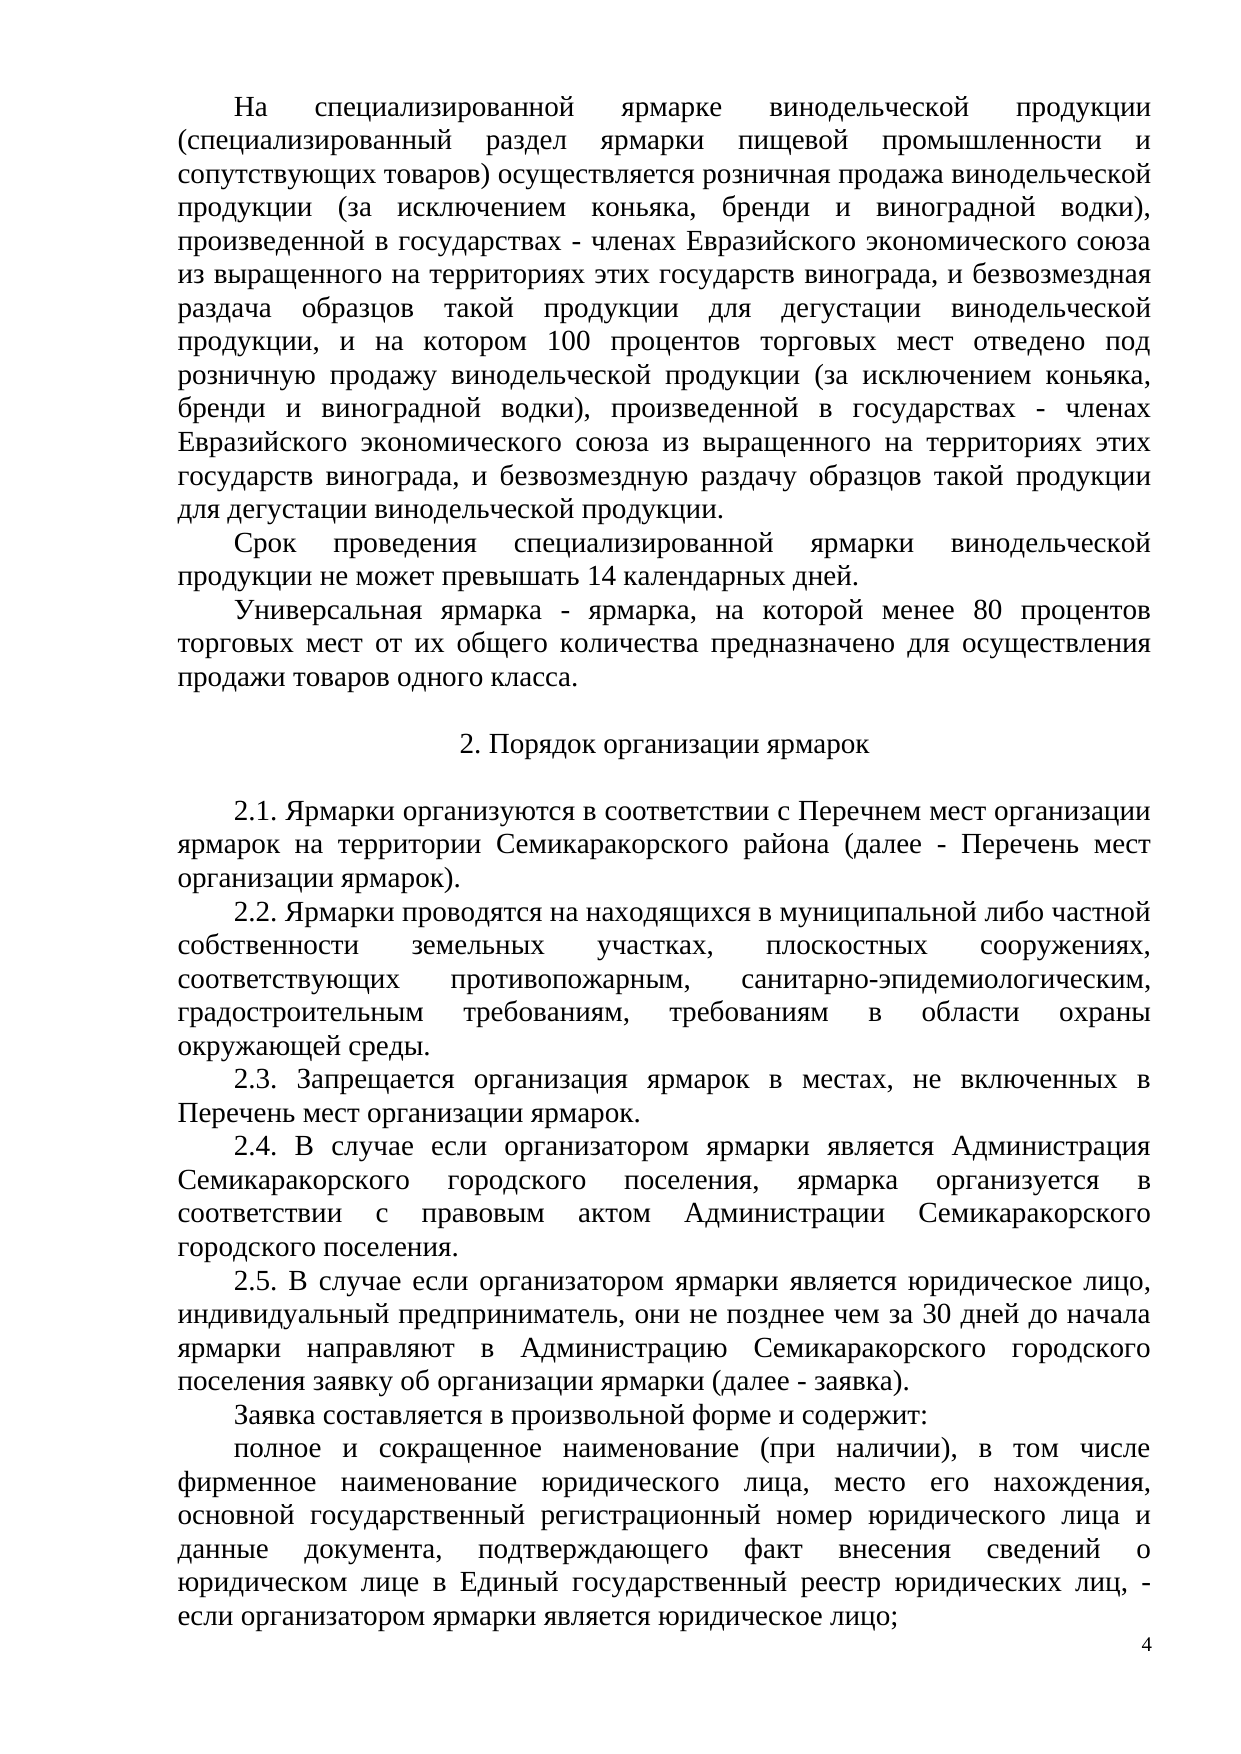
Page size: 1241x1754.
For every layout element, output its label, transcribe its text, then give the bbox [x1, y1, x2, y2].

text На специализированной ярмарке винодельческой продукции (специализированный раздел ярмарки пищевой промышленности и сопутствующих товаров) осуществляется розничная продажа винодельческой продукции (за исключением коньяка, бренди и виноградной водки), произведенной в государствах - членах Евразийского экономического союза из выращенного на территориях этих государств винограда, и безвозмездная раздача образцов такой продукции для дегустации винодельческой продукции, и на котором 100 процентов торговых мест отведено под розничную продажу винодельческой продукции (за исключением коньяка, бренди и виноградной водки), произведенной в государствах - членах Евразийского экономического союза из выращенного на территориях этих государств винограда, и безвозмездную раздачу образцов такой продукции для дегустации винодельческой продукции. [177, 89, 1152, 525]
text 2.1. Ярмарки организуются в соответствии с Перечнем мест организации ярмарок на территории Семикаракорского района (далее - Перечень мест организации ярмарок). [177, 793, 1152, 894]
text 2.4. В случае если организатором ярмарки является Администрация Семикаракорского городского поселения, ярмарка организуется в соответствии с правовым актом Администрации Семикаракорского городского поселения. [177, 1128, 1152, 1263]
text полное и сокращенное наименование (при наличии), в том числе фирменное наименование юридического лица, место его нахождения, основной государственный регистрационный номер юридического лица и данные документа, подтверждающего факт внесения сведений о юридическом лице в Единый государственный реестр юридических лиц, - если организатором ярмарки является юридическое лицо; [177, 1430, 1152, 1632]
text Срок проведения специализированной ярмарки винодельческой продукции не может превышать 14 календарных дней. [177, 525, 1152, 592]
title 2. Порядок организации ярмарок [177, 726, 1152, 759]
text 2.5. В случае если организатором ярмарки является юридическое лицо, индивидуальный предприниматель, они не позднее чем за 30 дней до начала ярмарки направляют в Администрацию Семикаракорского городского поселения заявку об организации ярмарки (далее - заявка). [177, 1263, 1152, 1397]
text 2.3. Запрещается организация ярмарок в местах, не включенных в Перечень мест организации ярмарок. [177, 1061, 1152, 1128]
text Универсальная ярмарка - ярмарка, на которой менее 80 процентов торговых мест от их общего количества предназначено для осуществления продажи товаров одного класса. [177, 592, 1152, 692]
text Заявка составляется в произвольной форме и содержит: [177, 1397, 1152, 1430]
text 2.2. Ярмарки проводятся на находящихся в муниципальной либо частной собственности земельных участках, плоскостных сооружениях, соответствующих противопожарным, санитарно-эпидемиологическим, градостроительным требованиям, требованиям в области охраны окружающей среды. [177, 894, 1152, 1061]
